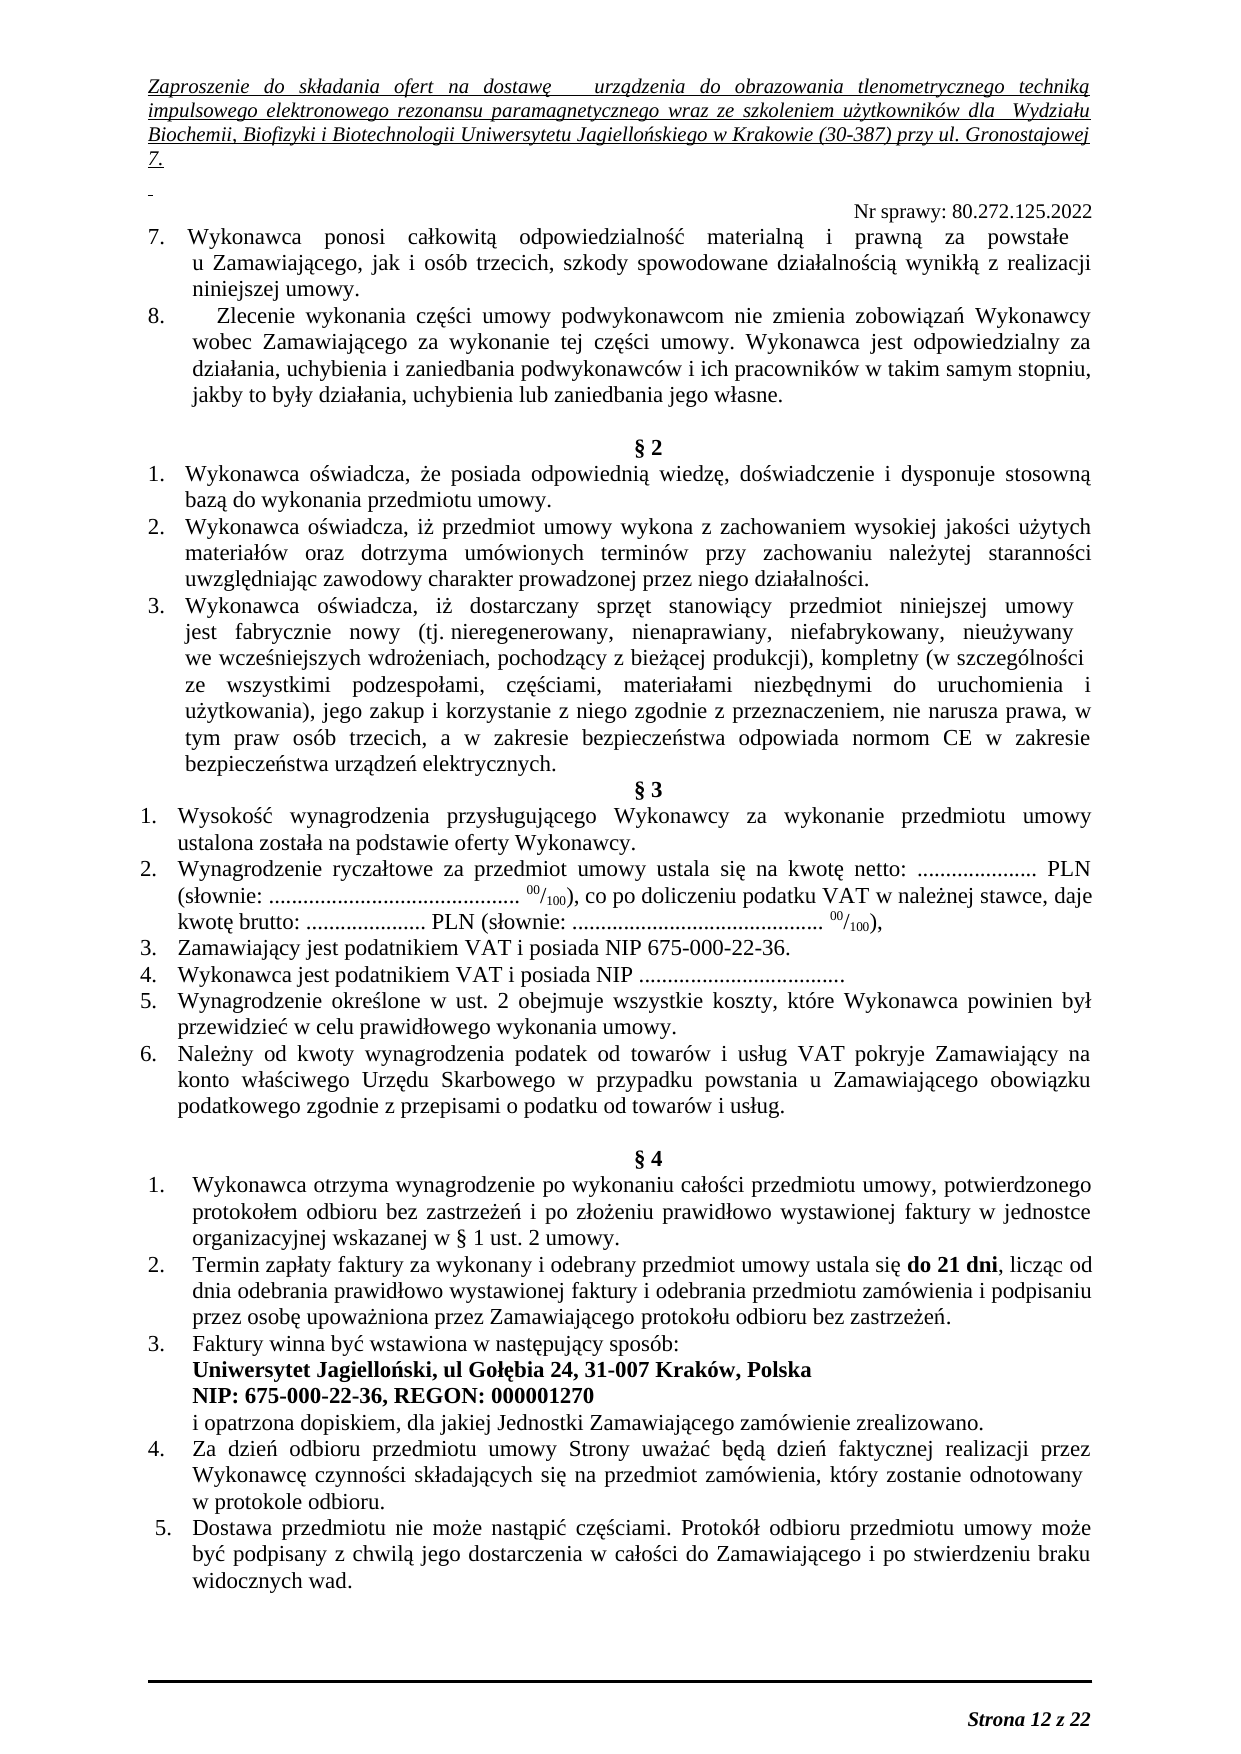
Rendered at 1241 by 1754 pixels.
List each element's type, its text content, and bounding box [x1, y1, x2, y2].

text § 4 [204, 1145, 1092, 1172]
list Należny od kwoty wynagrodzenia podatek od towarów i usług VAT pokryje Zamawiający na konto właściwego Urzędu Skarbowego w przypadku powstania u Zamawiającego obowiązku podatkowego zgodnie z przepisami o podatku od towarów i usług. [140, 1040, 1092, 1119]
list Wykonawca jest podatnikiem VAT i posiada NIP .................................... [140, 961, 1092, 987]
list Wykonawca oświadcza, iż przedmiot umowy wykona z zachowaniem wysokiej jakości użytych materiałów oraz dotrzyma umówionych terminów przy zachowaniu należytej staranności uwzględniając zawodowy charakter prowadzonej przez niego działalności. [148, 513, 1092, 592]
list Dostawa przedmiotu nie może nastąpić częściami. Protokół odbioru przedmiotu umowy może być podpisany z chwilą jego dostarczenia w całości do Zamawiającego i po stwierdzeniu braku widocznych wad. [154, 1514, 1092, 1593]
text 8. Zlecenie wykonania części umowy podwykonawcom nie zmienia zobowiązań Wykonawcy wobec Zamawiającego za wykonanie tej części umowy. Wykonawca jest odpowiedzialny za działania, uchybienia i zaniedbania podwykonawców i ich pracowników w takim samym stopniu, jakby to były działania, uchybienia lub zaniedbania jego własne. [148, 302, 1092, 407]
list Za dzień odbioru przedmiotu umowy Strony uważać będą dzień faktycznej realizacji przez Wykonawcę czynności składających się na przedmiot zamówienia, który zostanie odnotowany w protokole odbioru. [148, 1435, 1092, 1514]
list Wysokość wynagrodzenia przysługującego Wykonawcy za wykonanie przedmiotu umowy ustalona została na podstawie oferty Wykonawcy. [140, 803, 1092, 855]
list Wykonawca otrzyma wynagrodzenie po wykonaniu całości przedmiotu umowy, potwierdzonego protokołem odbioru bez zastrzeżeń i po złożeniu prawidłowo wystawionej faktury w jednostce organizacyjnej wskazanej w § 1 ust. 2 umowy. [148, 1172, 1092, 1251]
list Zamawiający jest podatnikiem VAT i posiada NIP 675-000-22-36. [140, 934, 1092, 961]
list Wykonawca oświadcza, że posiada odpowiednią wiedzę, doświadczenie i dysponuje stosowną bazą do wykonania przedmiotu umowy. [148, 460, 1092, 513]
list Wynagrodzenie określone w ust. 2 obejmuje wszystkie koszty, które Wykonawca powinien był przewidzieć w celu prawidłowego wykonania umowy. [140, 987, 1092, 1040]
text NIP: 675-000-22-36, REGON: 000001270 [192, 1382, 1092, 1409]
text § 2 [204, 434, 1092, 460]
list Wynagrodzenie ryczałtowe za przedmiot umowy ustala się na kwotę netto: ..................... PLN (słownie: ............................................ 00/100), co po doliczeniu podatku VAT w należnej stawce, daje kwotę brutto: ..................... PLN (słownie: ............................................ 00/100), [140, 855, 1092, 934]
list Termin zapłaty faktury za wykonany i odebrany przedmiot umowy ustala się do 21 dni, licząc od dnia odebrania prawidłowo wystawionej faktury i odebrania przedmiotu zamówienia i podpisaniu przez osobę upoważniona przez Zamawiającego protokołu odbioru bez zastrzeżeń. [148, 1251, 1092, 1330]
list Wykonawca oświadcza, iż dostarczany sprzęt stanowiący przedmiot niniejszej umowy jest fabrycznie nowy (tj. nieregenerowany, nienaprawiany, niefabrykowany, nieużywany we wcześniejszych wdrożeniach, pochodzący z bieżącej produkcji), kompletny (w szczególności ze wszystkimi podzespołami, częściami, materiałami niezbędnymi do uruchomienia i użytkowania), jego zakup i korzystanie z niego zgodnie z przeznaczeniem, nie narusza prawa, w tym praw osób trzecich, a w zakresie bezpieczeństwa odpowiada normom CE w zakresie bezpieczeństwa urządzeń elektrycznych. [148, 592, 1092, 776]
text Uniwersytet Jagielloński, ul Gołębia 24, 31-007 Kraków, Polska [192, 1356, 1092, 1382]
list Faktury winna być wstawiona w następujący sposób: [148, 1330, 1092, 1356]
text i opatrzona dopiskiem, dla jakiej Jednostki Zamawiającego zamówienie zrealizowano. [192, 1409, 1092, 1435]
text § 3 [204, 776, 1092, 803]
text 7. Wykonawca ponosi całkowitą odpowiedzialność materialną i prawną za powstałe u Zamawiającego, jak i osób trzecich, szkody spowodowane działalnością wynikłą z realizacji niniejszej umowy. [148, 223, 1092, 302]
